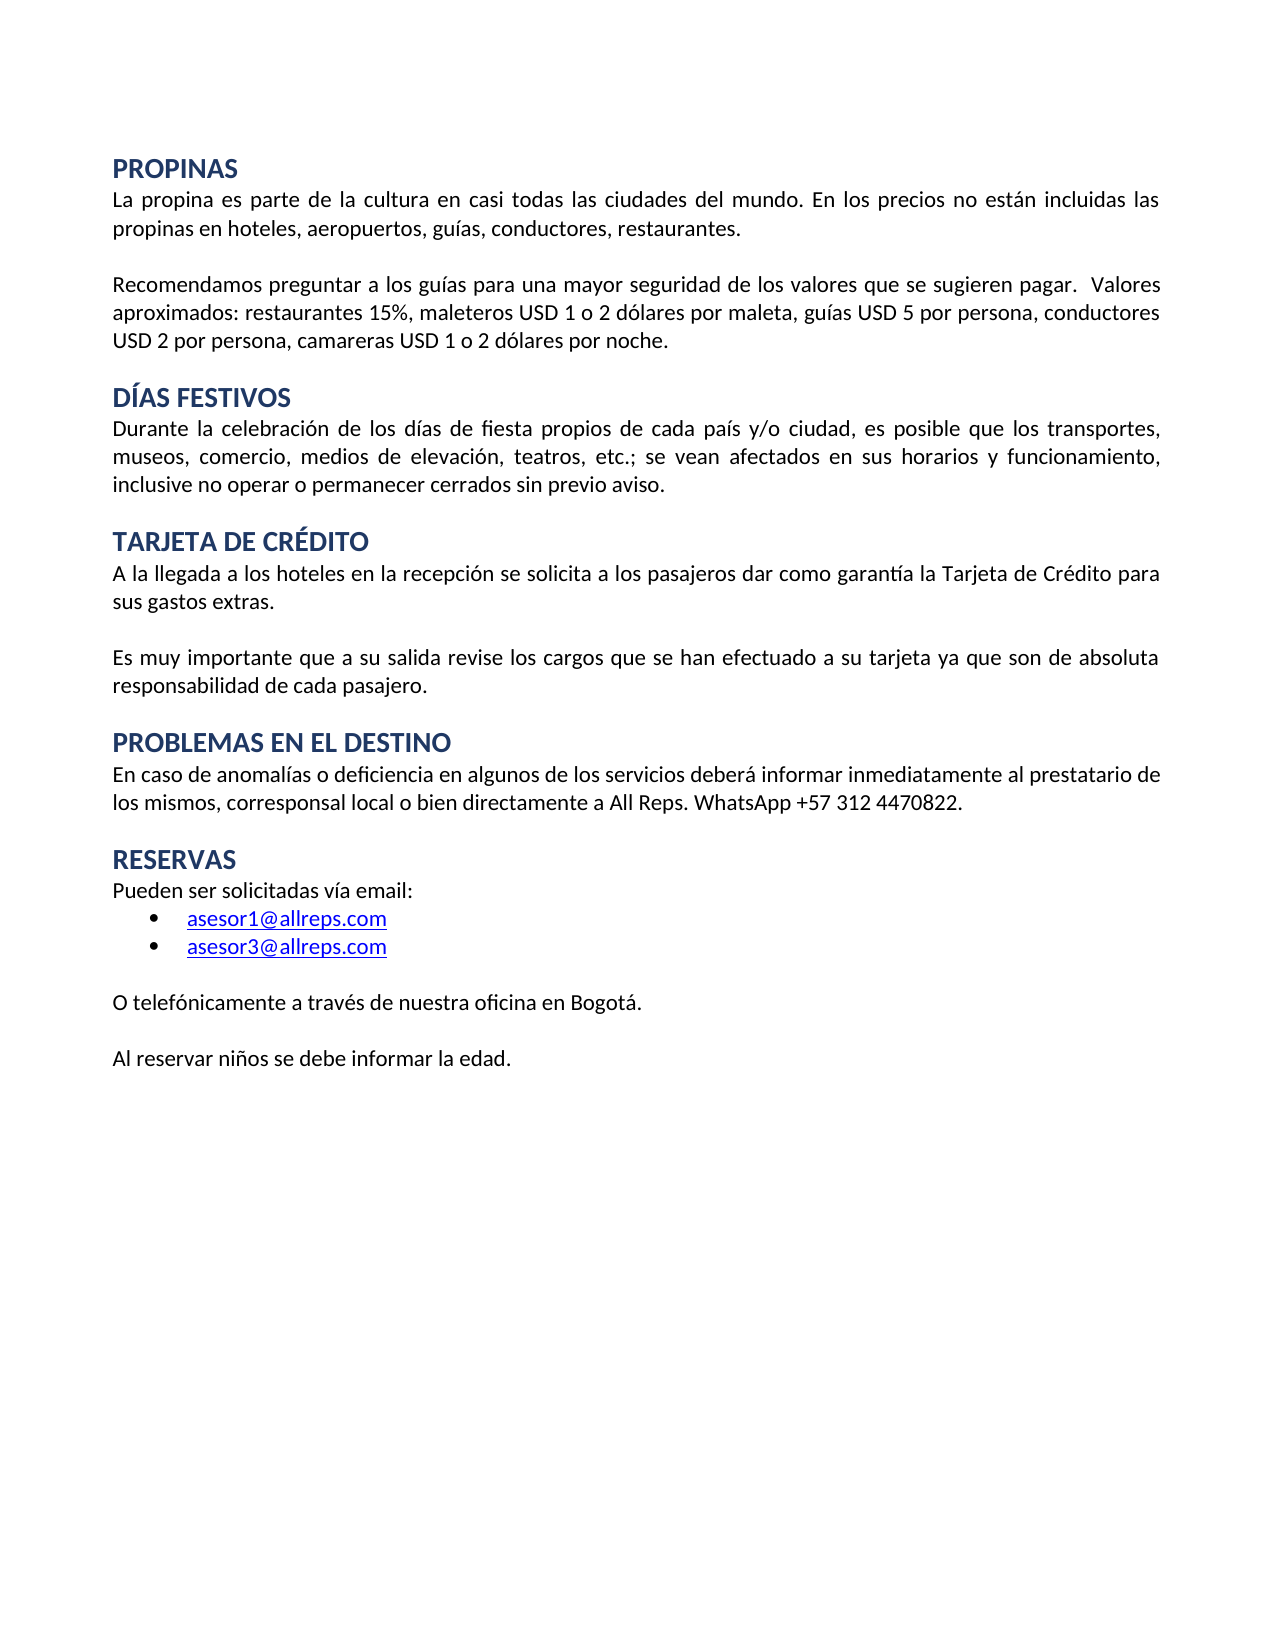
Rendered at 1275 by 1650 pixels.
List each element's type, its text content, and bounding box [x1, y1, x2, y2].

list asesor1@allreps.com [150, 904, 1162, 932]
text DÍAS FESTIVOS [112, 379, 1162, 414]
text Pueden ser solicitadas vía email: [112, 876, 1162, 904]
text Recomendamos preguntar a los guías para una mayor seguridad de los valores que se sugieren pagar. Valores aproximados: restaurantes 15%, maleteros USD 1 o 2 dólares por maleta, guías USD 5 por persona, conductores USD 2 por persona, camareras USD 1 o 2 dólares por noche. [112, 270, 1162, 354]
text PROBLEMAS EN EL DESTINO [112, 724, 1162, 760]
text La propina es parte de la cultura en casi todas las ciudades del mundo. En los precios no están incluidas las propinas en hoteles, aeropuertos, guías, conductores, restaurantes. [112, 186, 1162, 242]
text En caso de anomalías o deficiencia en algunos de los servicios deberá informar inmediatamente al prestatario de los mismos, corresponsal local o bien directamente a All Reps. WhatsApp +57 312 4470822. [112, 760, 1162, 816]
text A la llegada a los hoteles en la recepción se solicita a los pasajeros dar como garantía la Tarjeta de Crédito para sus gastos extras. [112, 559, 1162, 615]
text RESERVAS [112, 841, 1162, 876]
text O telefónicamente a través de nuestra oficina en Bogotá. [112, 988, 1162, 1017]
text Durante la celebración de los días de fiesta propios de cada país y/o ciudad, es posible que los transportes, museos, comercio, medios de elevación, teatros, etc.; se vean afectados en sus horarios y funcionamiento, inclusive no operar o permanecer cerrados sin previo aviso. [112, 414, 1162, 498]
text Es muy importante que a su salida revise los cargos que se han efectuado a su tarjeta ya que son de absoluta responsabilidad de cada pasajero. [112, 643, 1162, 699]
list asesor3@allreps.com [150, 932, 1162, 961]
text TARJETA DE CRÉDITO [112, 523, 1162, 559]
text Al reservar niños se debe informar la edad. [112, 1044, 1162, 1073]
text PROPINAS [112, 150, 1162, 186]
